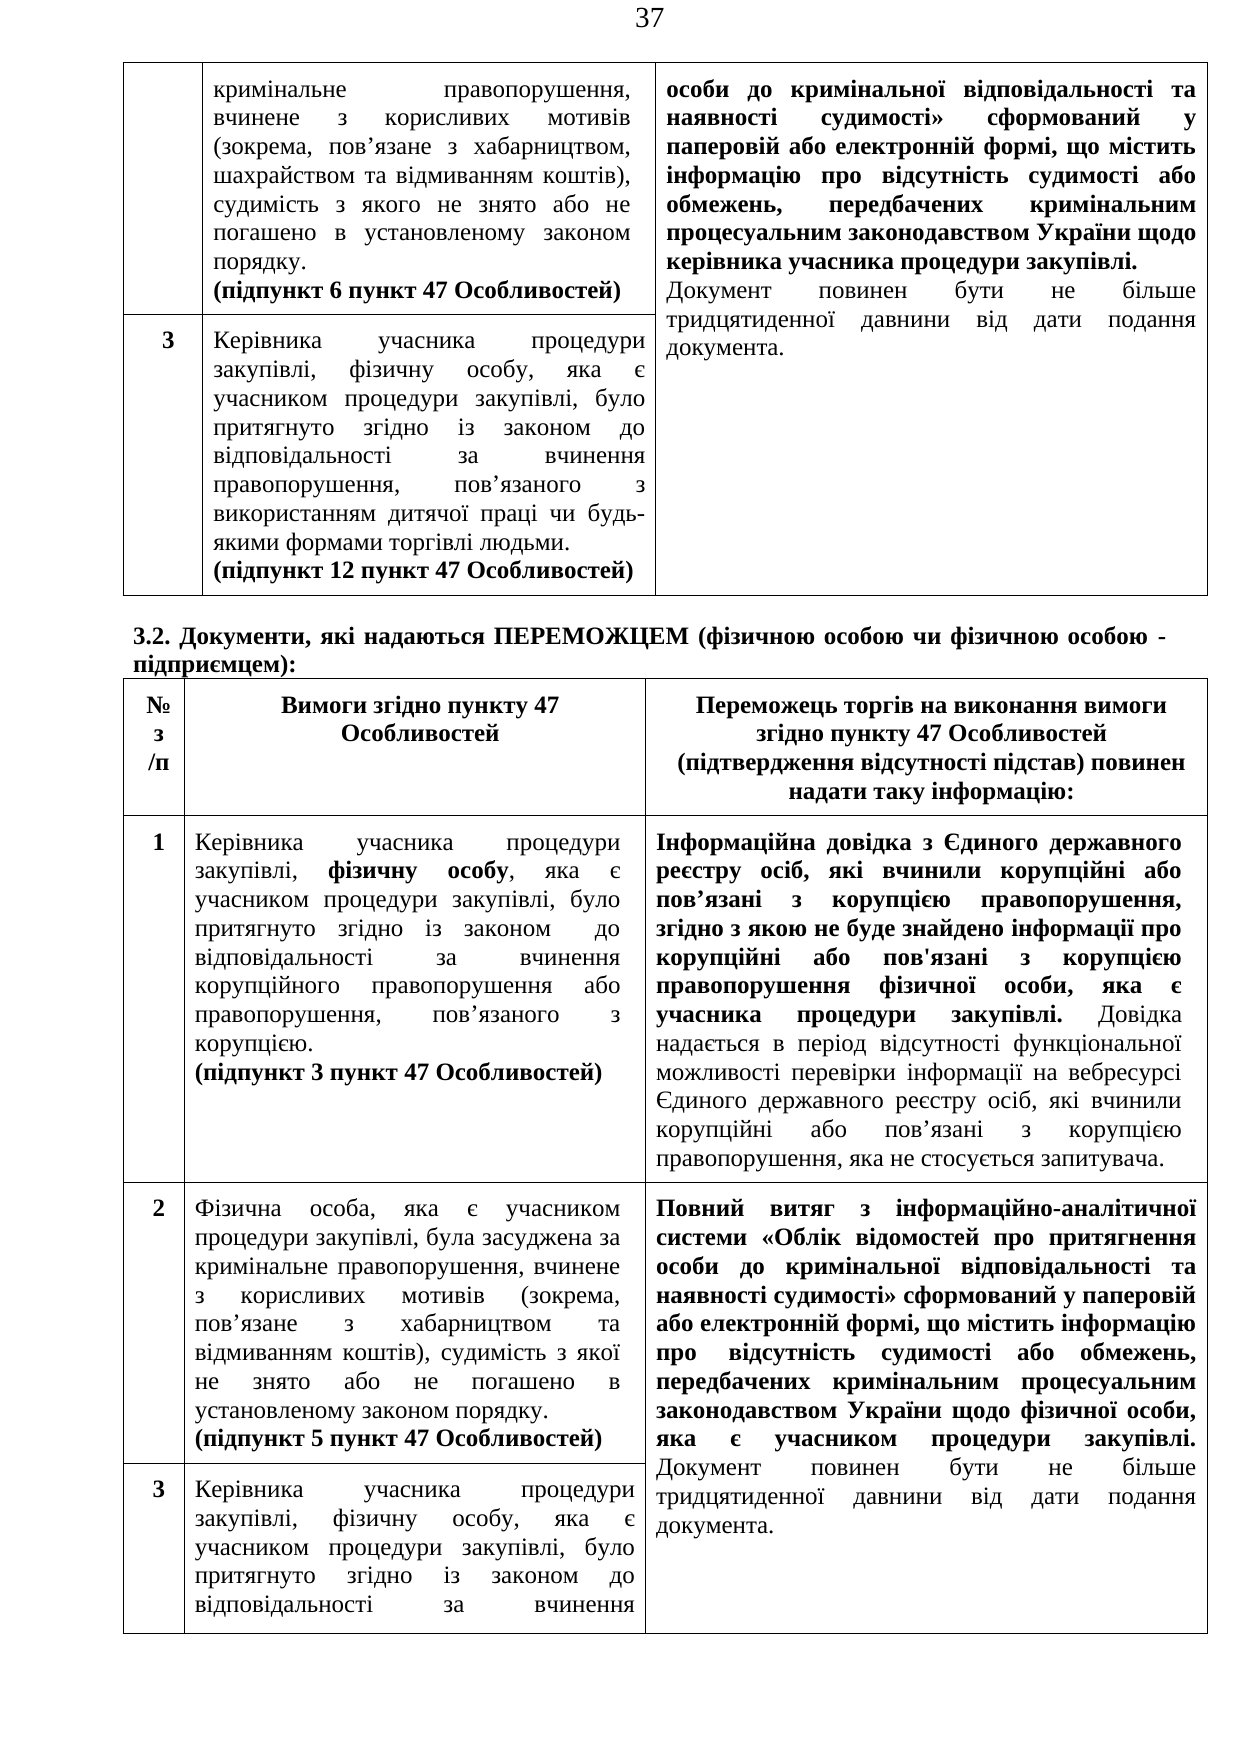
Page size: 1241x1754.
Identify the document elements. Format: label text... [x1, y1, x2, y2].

text 3.2. Документи, які надаються ПЕРЕМОЖЦЕМ (фізичною особою чи фізичною особою - підприємцем): [133, 621, 1166, 678]
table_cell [656, 63, 1207, 595]
table_cell Керівника учасника процедури закупівлі, фізичну особу, яка є учасником процедури закупівлі, було притягнуто згідно із законом до відповідальності за вчинення корупційного правопорушення або правопорушення, пов’язаного з корупцією. (підпункт 3 пункт 47 Особливостей) [185, 816, 645, 1182]
table_cell Фізична особа, яка є учасником процедури закупівлі, була засуджена за кримінальне правопорушення, вчинене з корисливих мотивів (зокрема, пов’язане з хабарництвом та відмиванням коштів), судимість з якої не знято або не погашено в установленому законом порядку. (підпункт 5 пункт 47 Особливостей) [185, 1183, 645, 1463]
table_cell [185, 1464, 645, 1633]
table_cell Повний витяг з інформаційно-аналітичної системи «Облік відомостей про притягнення особи до кримінальної відповідальності та наявності судимості» сформований у паперовій або електронній формі, що містить інформацію про відсутність судимості або обмежень, передбачених кримінальним процесуальним законодавством України щодо фізичної особи, яка є учасником процедури закупівлі. Документ повинен бути не більше тридцятиденної давнини від дати подання документа. [646, 1183, 1207, 1633]
table_cell 3 [124, 1464, 184, 1633]
table_header Вимоги згідно пункту 47 Особливостей [185, 679, 645, 815]
table_cell 2 [124, 1183, 184, 1463]
table_cell 2 [124, 63, 202, 314]
table_cell Інформаційна довідка з Єдиного державного реєстру осіб, які вчинили корупційні або пов’язані з корупцією правопорушення, згідно з якою не буде знайдено інформації про корупційні або пов'язані з корупцією правопорушення фізичної особи, яка є учасника процедури закупівлі. Довідка надається в період відсутності функціональної можливості перевірки інформації на вебресурсі Єдиного державного реєстру осіб, які вчинили корупційні або пов’язані з корупцією правопорушення, яка не стосується запитувача. [646, 816, 1207, 1182]
table_cell 3 [124, 315, 202, 595]
table_header № з/п [124, 679, 184, 815]
table_header Переможець торгів на виконання вимоги згідно пункту 47 Особливостей (підтвердження відсутності підстав) повинен надати таку інформацію: [646, 679, 1207, 815]
table_cell 1 [124, 816, 184, 1182]
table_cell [203, 63, 655, 314]
